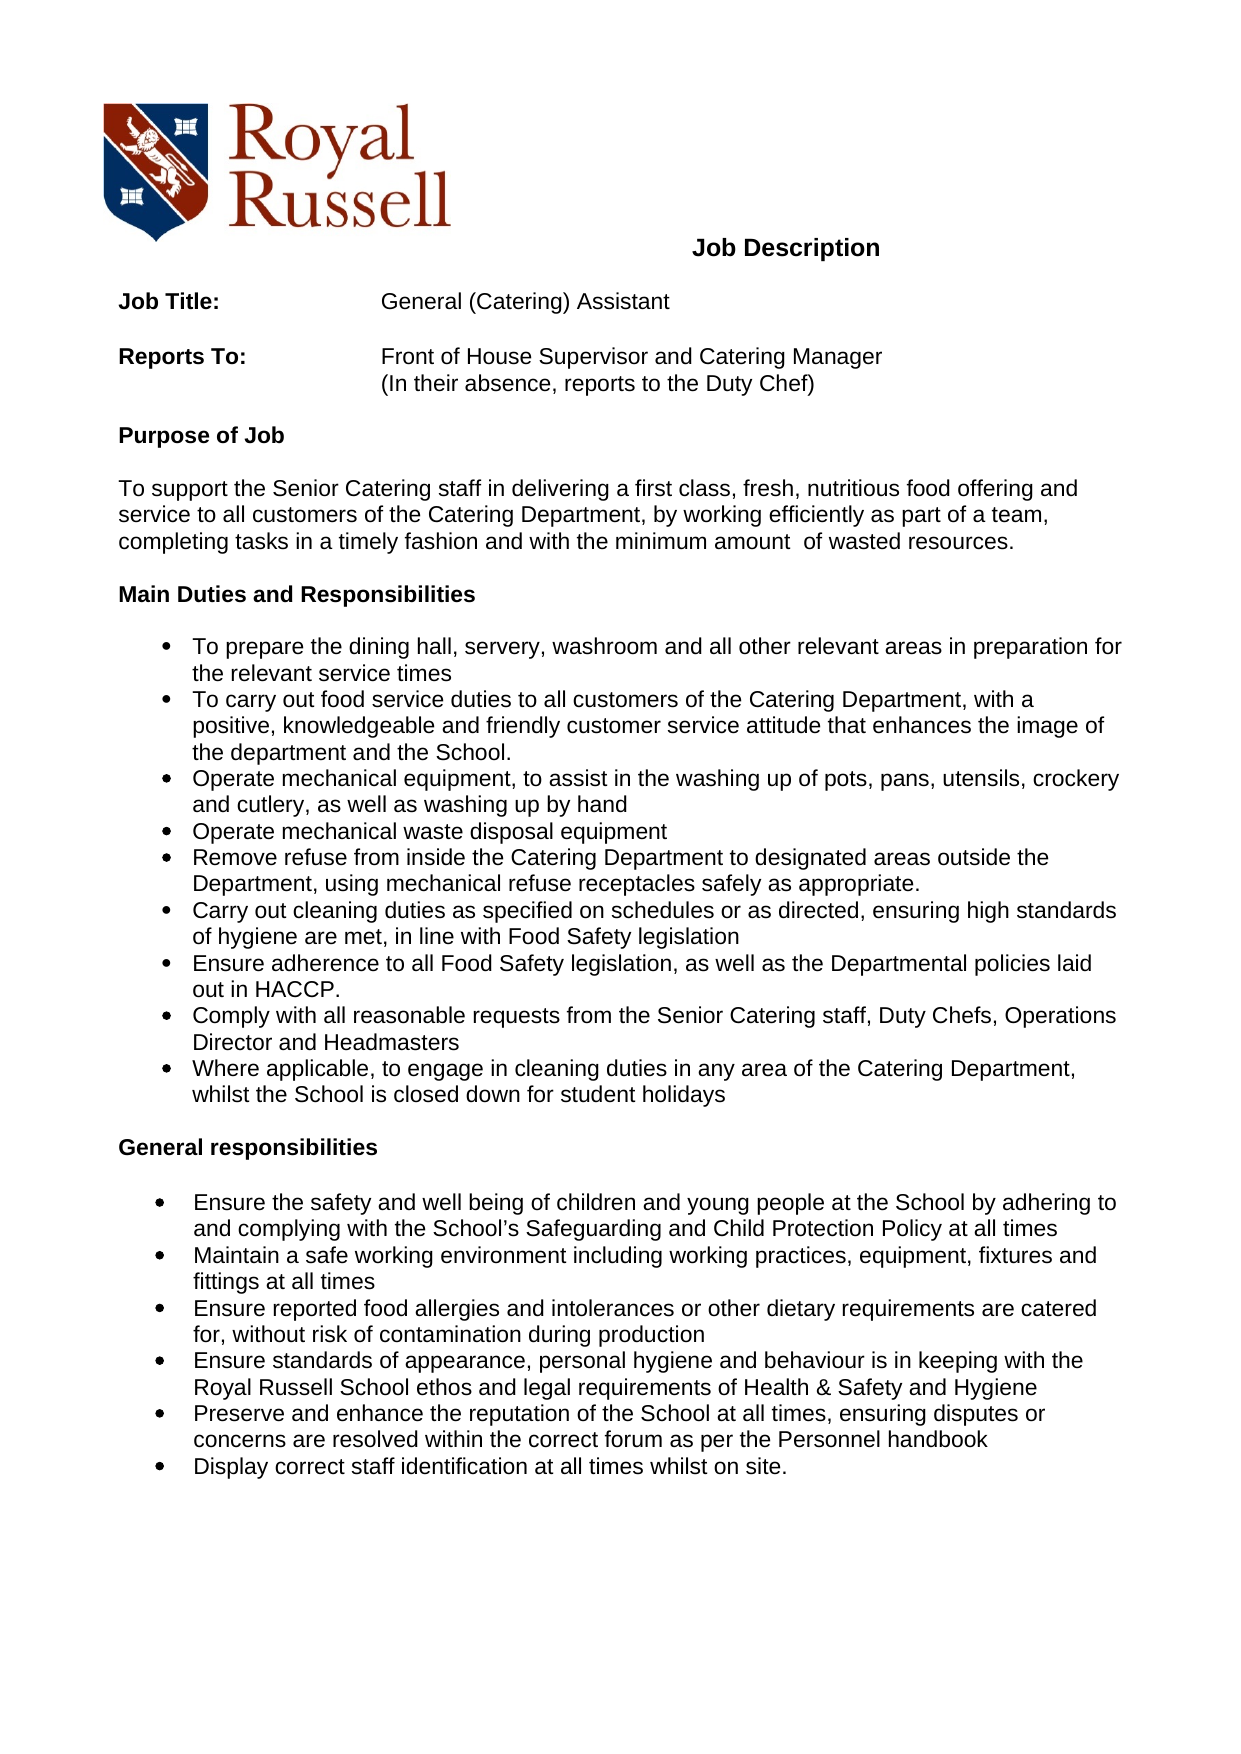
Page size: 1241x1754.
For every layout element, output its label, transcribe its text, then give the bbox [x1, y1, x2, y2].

list Display correct staff identification at all times whilst on site. [156, 1453, 1122, 1479]
list Ensure standards of appearance, personal hygiene and behaviour is in keeping with the Royal Russell School ethos and legal requirements of Health & Safety and Hygiene [156, 1347, 1122, 1400]
list Ensure adherence to all Food Safety legislation, as well as the Departmental policies laid out in HACCP. [162, 949, 1122, 1002]
list Remove refuse from inside the Catering Department to designated areas outside the Department, using mechanical refuse receptacles safely as appropriate. [162, 844, 1122, 897]
list To carry out food service duties to all customers of the Catering Department, with a positive, knowledgeable and friendly customer service attitude that enhances the image of the department and the School. [162, 686, 1122, 765]
list Where applicable, to engage in cleaning duties in any area of the Catering Department, whilst the School is closed down for student holidays [162, 1055, 1122, 1108]
list Carry out cleaning duties as specified on schedules or as directed, ensuring high standards of hygiene are met, in line with Food Safety legislation [162, 897, 1122, 949]
list Ensure reported food allergies and intolerances or other dietary requirements are catered for, without risk of contamination during production [156, 1294, 1122, 1347]
text Main Duties and Responsibilities [118, 581, 1122, 607]
list Maintain a safe working environment including working practices, equipment, fixtures and fittings at all times [156, 1242, 1122, 1294]
list Comply with all reasonable requests from the Senior Catering staff, Duty Chefs, Operations Director and Headmasters [162, 1002, 1122, 1055]
text (In their absence, reports to the Duty Chef) [118, 370, 1122, 396]
list To prepare the dining hall, servery, washroom and all other relevant areas in preparation for the relevant service times [162, 633, 1122, 686]
list Ensure the safety and well being of children and young people at the School by adhering to and complying with the School’s Safeguarding and Child Protection Policy at all times [156, 1189, 1122, 1242]
picture [103, 103, 451, 242]
list Preserve and enhance the reputation of the School at all times, ensuring disputes or concerns are resolved within the correct forum as per the Personnel handbook [156, 1400, 1122, 1453]
text Job Description [118, 233, 1122, 262]
text General responsibilities [118, 1134, 1122, 1160]
list Operate mechanical waste disposal equipment [162, 818, 1122, 844]
text Reports To: Front of House Supervisor and Catering Manager [118, 343, 1122, 370]
text Job Title: General (Catering) Assistant [118, 288, 1122, 314]
text To support the Senior Catering staff in delivering a first class, fresh, nutritious food offering and service to all customers of the Catering Department, by working efficiently as part of a team, completing tasks in a timely fashion and with the minimum amount of wasted resources. [118, 475, 1122, 554]
list Operate mechanical equipment, to assist in the washing up of pots, pans, utensils, crockery and cutlery, as well as washing up by hand [162, 765, 1122, 818]
text Purpose of Job [118, 422, 1122, 449]
